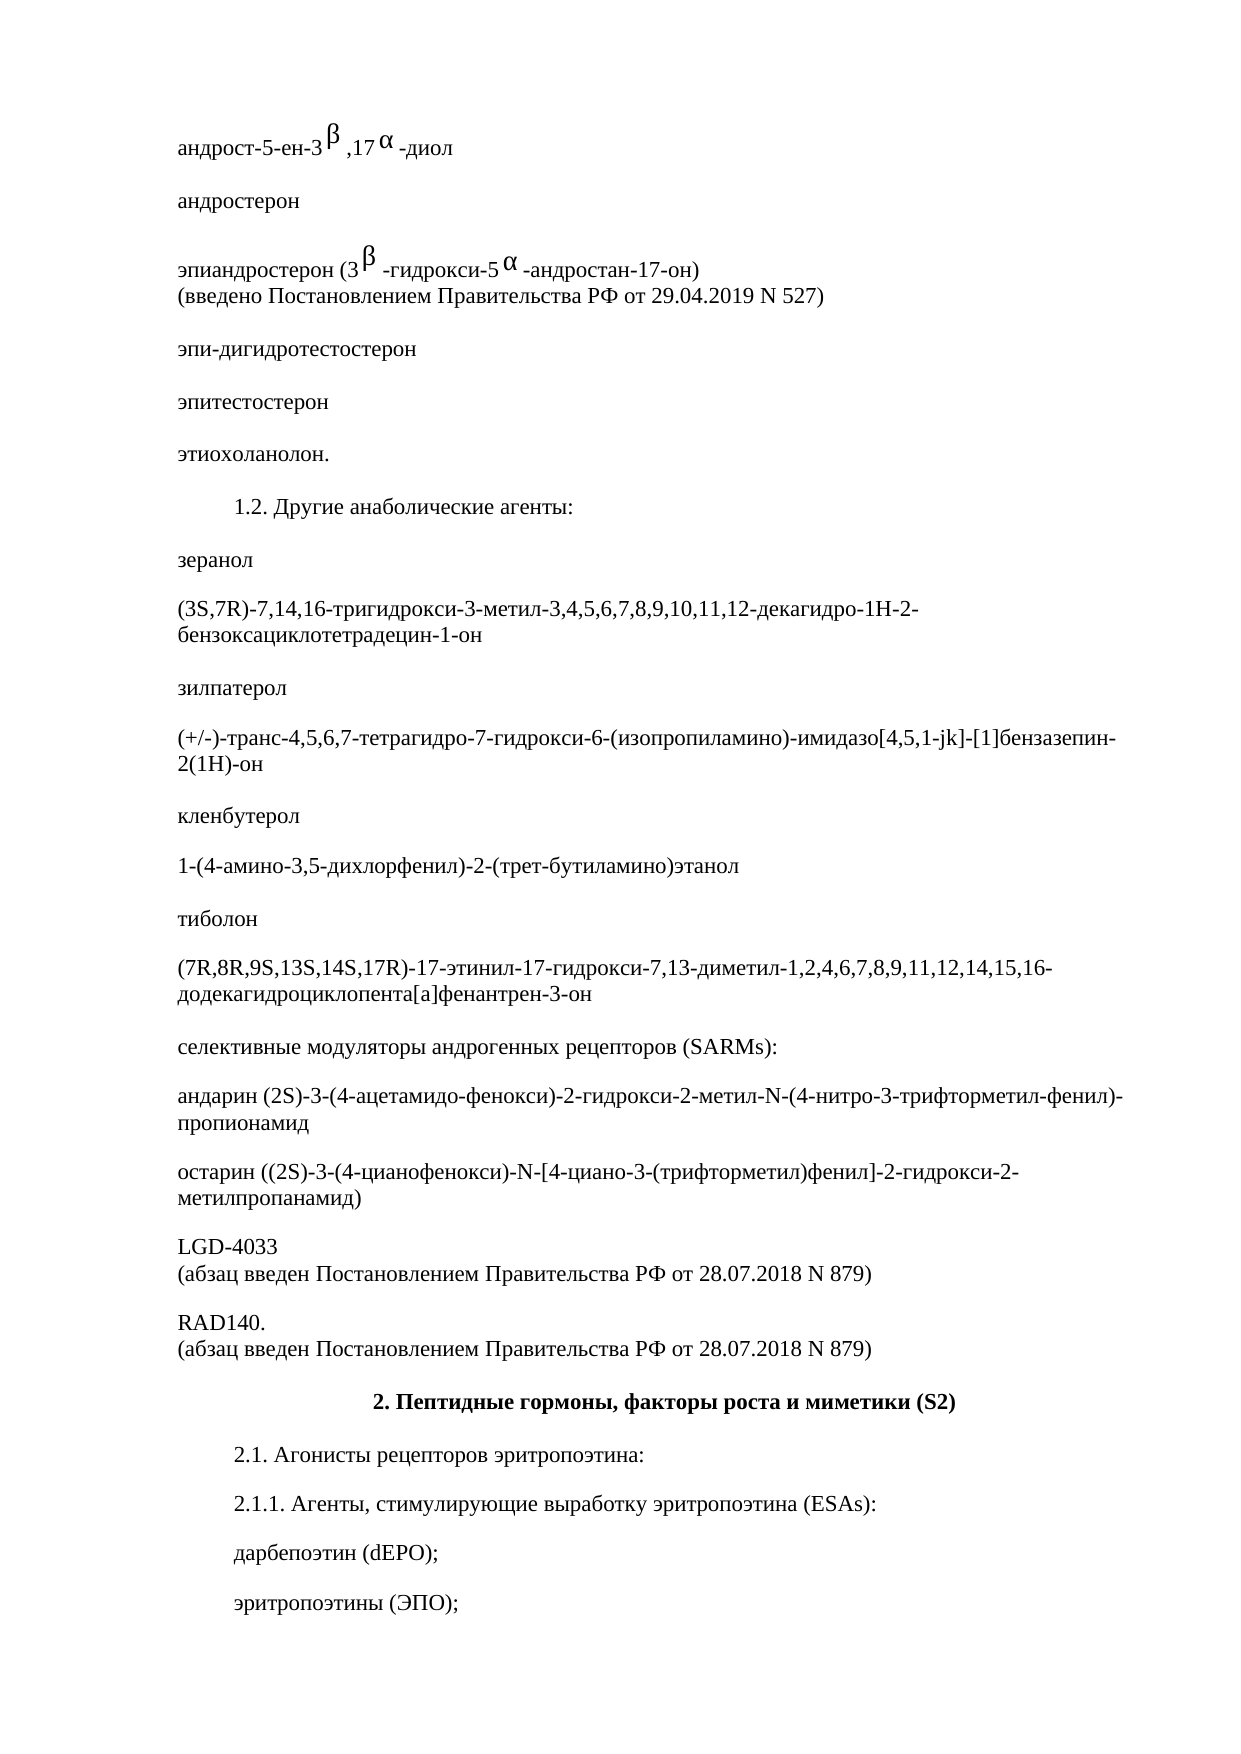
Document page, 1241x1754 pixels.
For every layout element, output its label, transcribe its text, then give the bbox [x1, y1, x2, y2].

text (введено Постановлением Правительства РФ от 29.04.2019 N 527) [177, 282, 1152, 309]
text (+/-)-транс-4,5,6,7-тетрагидро-7-гидрокси-6-(изопропиламино)-имидазо[4,5,1-jk]-[1]бензазепин-2(1H)-он [177, 723, 1152, 776]
text эпи-дигидротестостерон [177, 335, 1152, 361]
text (7R,8R,9S,13S,14S,17R)-17-этинил-17-гидрокси-7,13-диметил-1,2,4,6,7,8,9,11,12,14,15,16-додекагидроциклопента[a]фенантрен-3-он [177, 954, 1152, 1007]
text 1-(4-амино-3,5-дихлорфенил)-2-(трет-бутиламино)этанол [177, 852, 1152, 878]
text эритропоэтины (ЭПО); [177, 1589, 1152, 1615]
text эпиандростерон (3-гидрокси-5-андростан-17-он) [177, 240, 1152, 282]
text зеранол [177, 546, 1152, 572]
text кленбутерол [177, 803, 1152, 829]
text 1.2. Другие анаболические агенты: [177, 493, 1152, 519]
text остарин ((2S)-3-(4-цианофенокси)-N-[4-циано-3-(трифторметил)фенил]-2-гидрокси-2-метилпропанамид) [177, 1158, 1152, 1211]
text андростерон [177, 187, 1152, 213]
text 2.1. Агонисты рецепторов эритропоэтина: [177, 1441, 1152, 1467]
text RAD140. [177, 1309, 1152, 1335]
text 2.1.1. Агенты, стимулирующие выработку эритропоэтина (ESAs): [177, 1490, 1152, 1516]
text дарбепоэтин (dEPO); [177, 1539, 1152, 1566]
text селективные модуляторы андрогенных рецепторов (SARMs): [177, 1033, 1152, 1059]
text зилпатерол [177, 674, 1152, 701]
text тиболон [177, 904, 1152, 931]
text (абзац введен Постановлением Правительства РФ от 28.07.2018 N 879) [177, 1260, 1152, 1286]
text этиохоланолон. [177, 441, 1152, 467]
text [177, 118, 1152, 161]
text (3S,7R)-7,14,16-тригидрокси-3-метил-3,4,5,6,7,8,9,10,11,12-декагидро-1H-2-бензоксациклотетрадецин-1-он [177, 595, 1152, 648]
text LGD-4033 [177, 1233, 1152, 1260]
text эпитестостерон [177, 388, 1152, 414]
text (абзац введен Постановлением Правительства РФ от 28.07.2018 N 879) [177, 1335, 1152, 1362]
title 2. Пептидные гормоны, факторы роста и миметики (S2) [177, 1388, 1152, 1414]
text андарин (2S)-3-(4-ацетамидо-фенокси)-2-гидрокси-2-метил-N-(4-нитро-3-трифторметил-фенил)-пропионамид [177, 1082, 1152, 1135]
